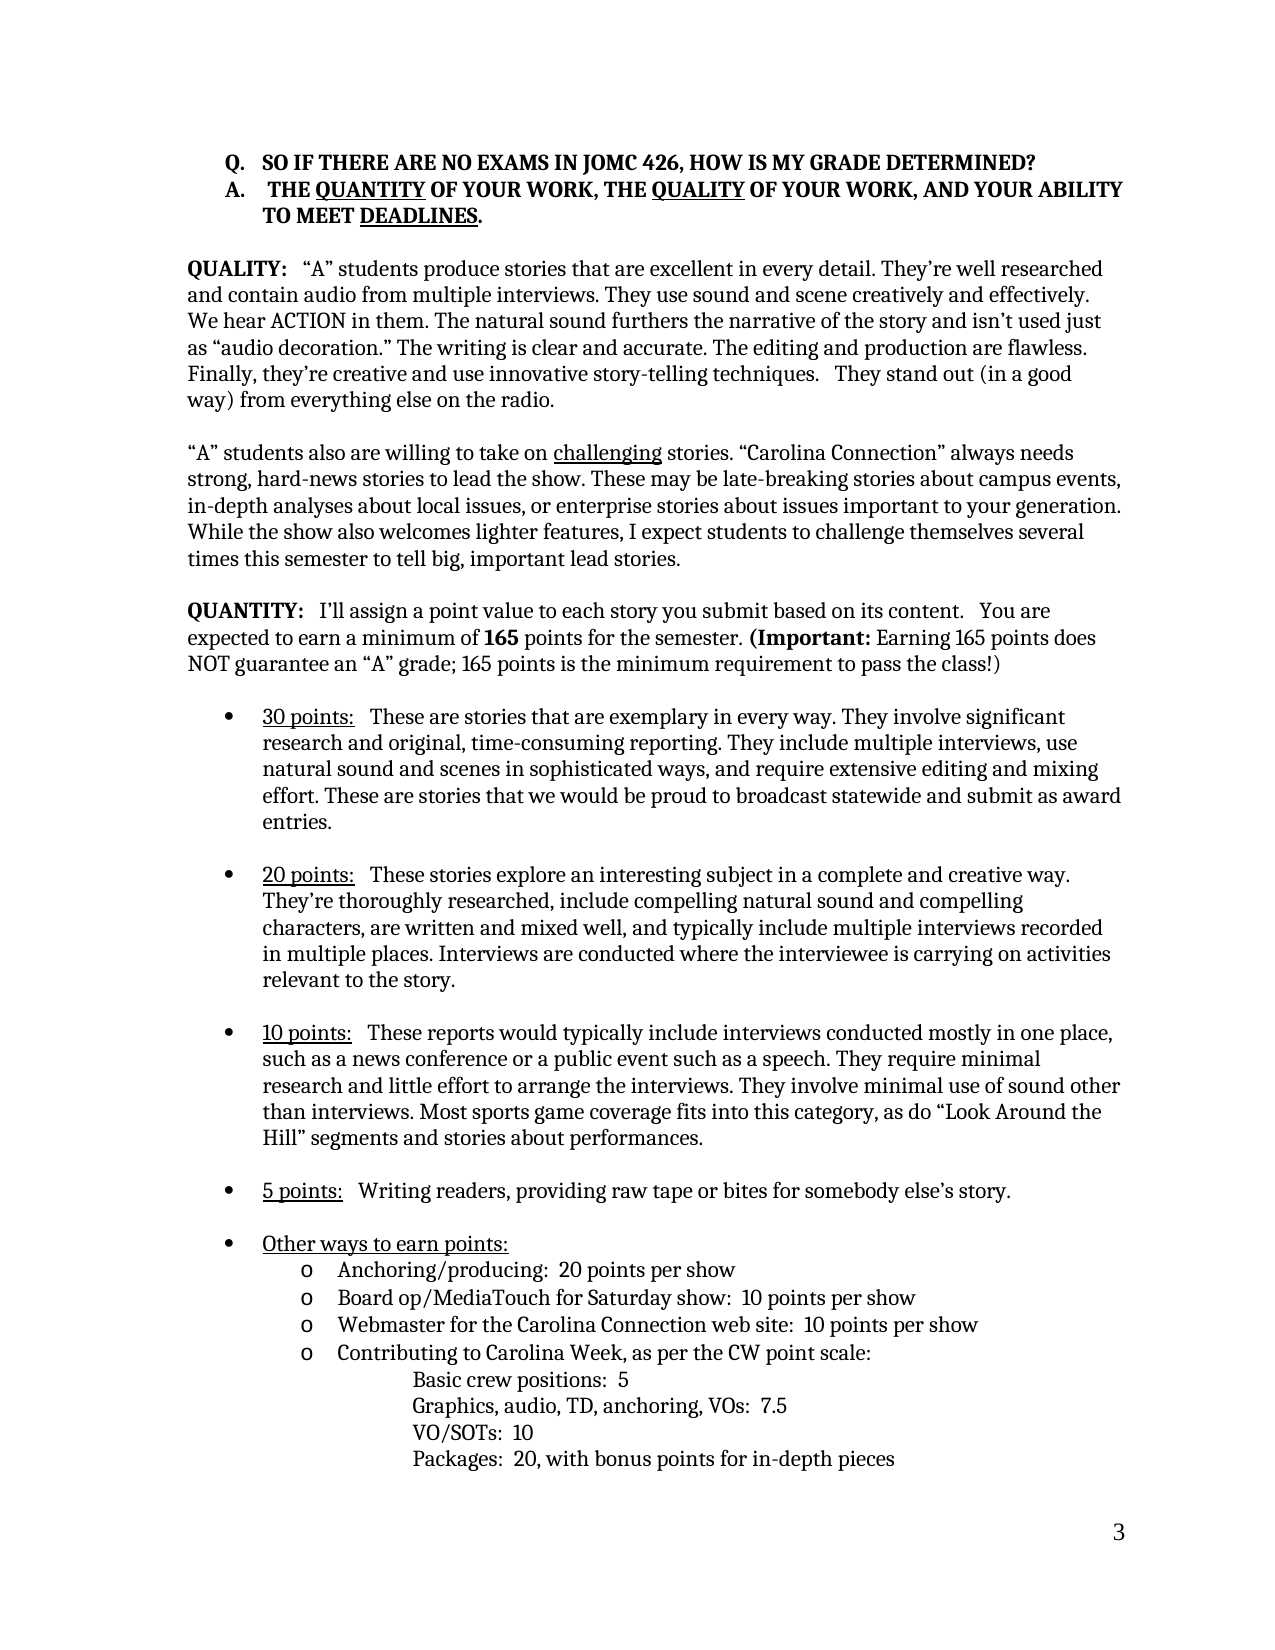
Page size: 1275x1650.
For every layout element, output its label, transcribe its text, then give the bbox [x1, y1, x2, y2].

list Webmaster for the Carolina Connection web site: 10 points per show [300, 1312, 1125, 1339]
list 20 points: These stories explore an interesting subject in a complete and creative way. They’re thoroughly researched, include compelling natural sound and compelling characters, are written and mixed well, and typically include multiple interviews recorded in multiple places. Interviews are conducted where the interviewee is carrying on activities relevant to the story. [225, 862, 1125, 993]
list 5 points: Writing readers, providing raw tape or bites for somebody else’s story. [225, 1178, 1125, 1204]
text QUALITY: “A” students produce stories that are excellent in every detail. They’re well researched and contain audio from multiple interviews. They use sound and scene creatively and effectively. We hear ACTION in them. The natural sound furthers the narrative of the story and isn’t used just as “audio decoration.” The writing is clear and accurate. The editing and production are flawless. Finally, they’re creative and use innovative story-telling techniques. They stand out (in a good way) from everything else on the radio. [187, 255, 1125, 413]
list 10 points: These reports would typically include interviews conducted mostly in one place, such as a news conference or a public event such as a speech. They require minimal research and little effort to arrange the interviews. They involve minimal use of sound other than interviews. Most sports game coverage fits into this category, as do “Look Around the Hill” segments and stories about performances. [225, 1020, 1125, 1151]
list Anchoring/producing: 20 points per show [300, 1257, 1125, 1284]
list THE QUANTITY OF YOUR WORK, THE QUALITY OF YOUR WORK, AND YOUR ABILITY TO MEET DEADLINES. [225, 176, 1125, 229]
text QUANTITY: I’ll assign a point value to each story you submit based on its content. You are expected to earn a minimum of 165 points for the semester. (Important: Earning 165 points does NOT guarantee an “A” grade; 165 points is the minimum requirement to pass the class!) [187, 598, 1125, 677]
list Packages: 20, with bonus points for in-depth pieces [337, 1446, 1125, 1472]
list Board op/MediaTouch for Saturday show: 10 points per show [300, 1284, 1125, 1312]
list Graphics, audio, TD, anchoring, VOs: 7.5 [337, 1393, 1125, 1419]
list Basic crew positions: 5 [337, 1367, 1125, 1393]
list Contributing to Carolina Week, as per the CW point scale: [300, 1339, 1125, 1367]
list VO/SOTs: 10 [337, 1419, 1125, 1446]
text “A” students also are willing to take on challenging stories. “Carolina Connection” always needs strong, hard-news stories to lead the show. These may be late-breaking stories about campus events, in-depth analyses about local issues, or enterprise stories about issues important to your generation. While the show also welcomes lighter features, I expect students to challenge themselves several times this semester to tell big, important lead stories. [187, 440, 1125, 572]
list Other ways to earn points: [225, 1231, 1125, 1257]
list SO IF THERE ARE NO EXAMS IN JOMC 426, HOW IS MY GRADE DETERMINED? [225, 150, 1125, 176]
list 30 points: These are stories that are exemplary in every way. They involve significant research and original, time-consuming reporting. They include multiple interviews, use natural sound and scenes in sophisticated ways, and require extensive editing and mixing effort. These are stories that we would be proud to broadcast statewide and submit as award entries. [225, 703, 1125, 835]
